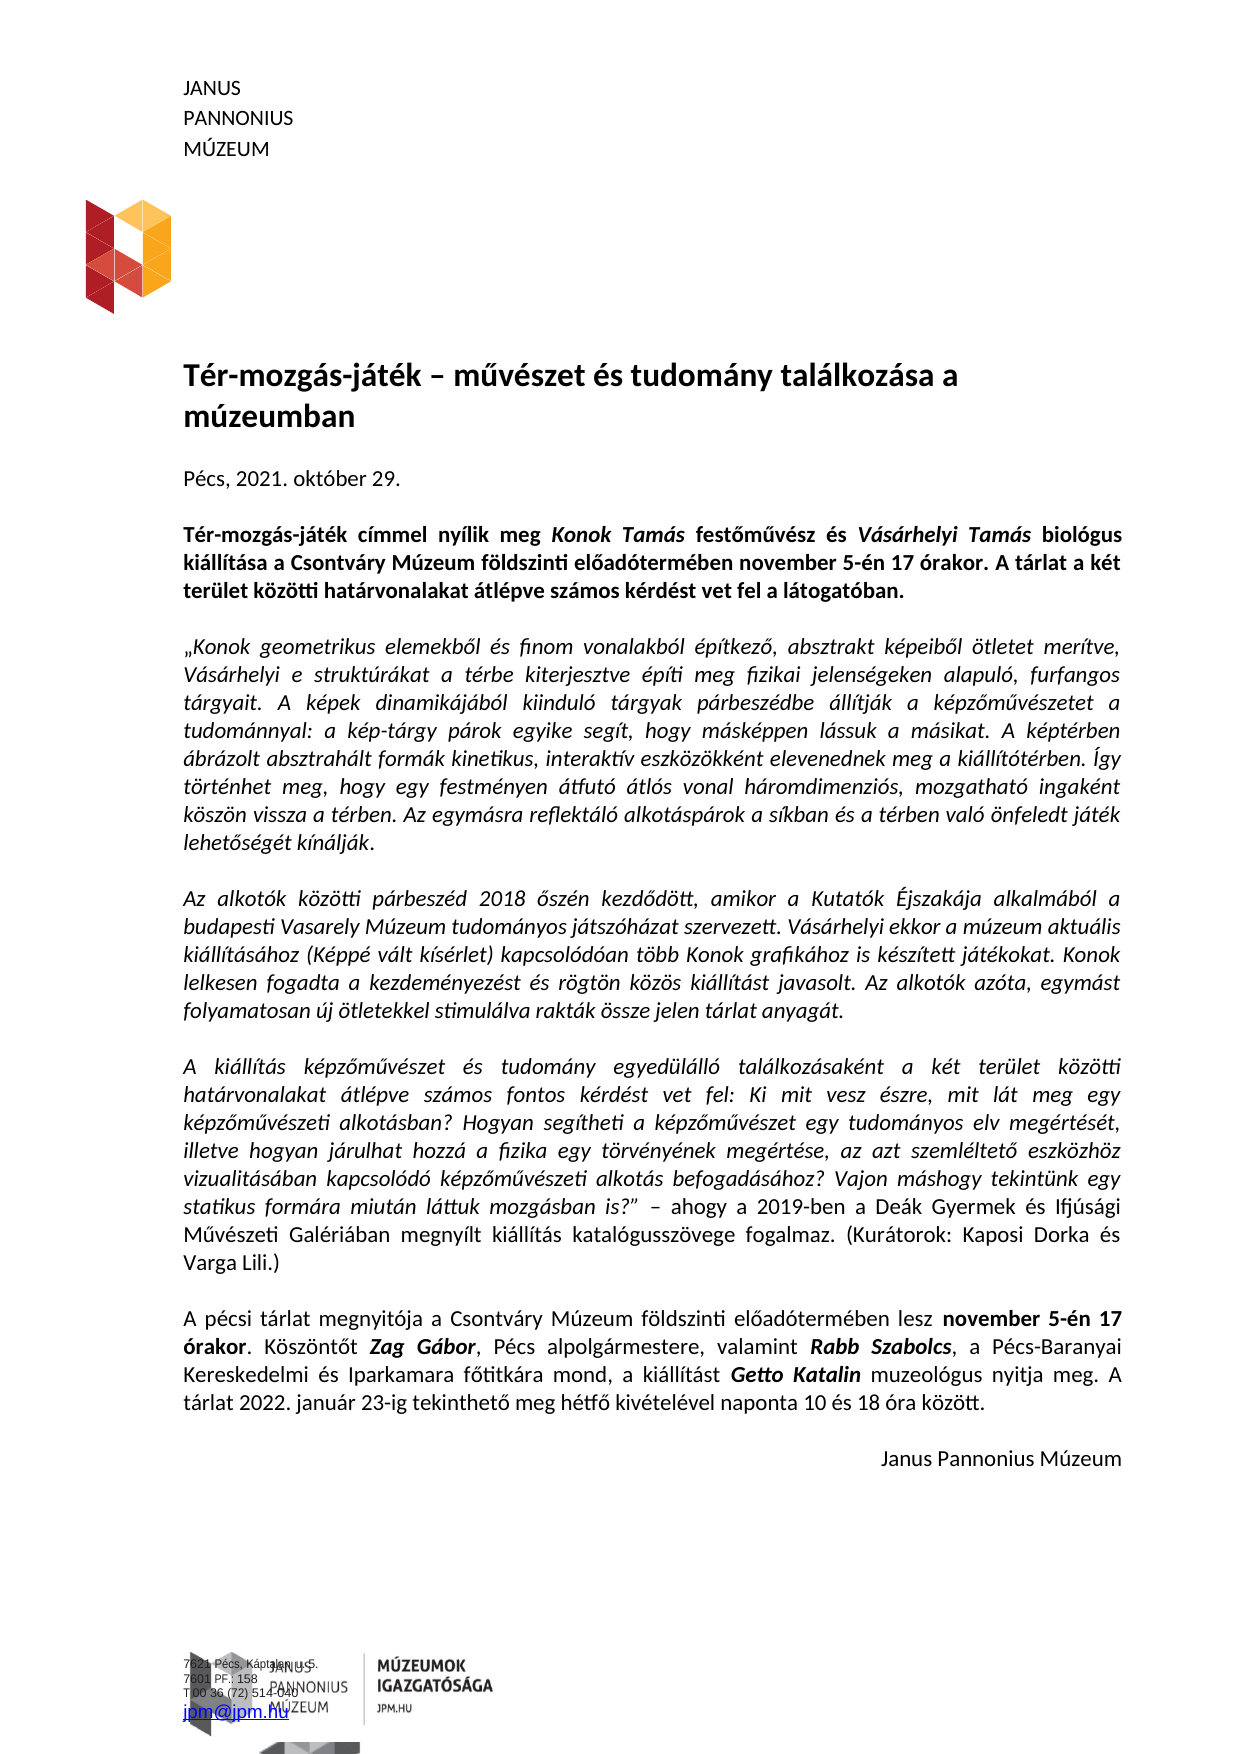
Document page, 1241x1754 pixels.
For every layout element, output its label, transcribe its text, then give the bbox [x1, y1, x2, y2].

text Az alkotók közötti párbeszéd 2018 őszén kezdődött, amikor a Kutatók Éjszakája alkalmából a budapesti Vasarely Múzeum tudományos játszóházat szervezett. Vásárhelyi ekkor a múzeum aktuális kiállításához (Képpé vált kísérlet) kapcsolódóan több Konok grafikához is készített játékokat. Konok lelkesen fogadta a kezdeményezést és rögtön közös kiállítást javasolt. Az alkotók azóta, egymást folyamatosan új ötletekkel stimulálva rakták össze jelen tárlat anyagát. [183, 884, 1122, 1024]
text A pécsi tárlat megnyitója a Csontváry Múzeum földszinti előadótermében lesz november 5-én 17 órakor. Köszöntőt Zag Gábor, Pécs alpolgármestere, valamint Rabb Szabolcs, a Pécs-Baranyai Kereskedelmi és Iparkamara főtitkára mond, a kiállítást Getto Katalin muzeológus nyitja meg. A tárlat 2022. január 23-ig tekinthető meg hétfő kivételével naponta 10 és 18 óra között. [183, 1304, 1122, 1417]
text Pécs, 2021. október 29. [183, 464, 1122, 492]
text A kiállítás képzőművészet és tudomány egyedülálló találkozásaként a két terület közötti határvonalakat átlépve számos fontos kérdést vet fel: Ki mit vesz észre, mit lát meg egy képzőművészeti alkotásban? Hogyan segítheti a képzőművészet egy tudományos elv megértését, illetve hogyan járulhat hozzá a fizika egy törvényének megértése, az azt szemléltető eszközhöz vizualitásában kapcsolódó képzőművészeti alkotás befogadásához? Vajon máshogy tekintünk egy statikus formára miután láttuk mozgásban is?” – ahogy a 2019-ben a Deák Gyermek és Ifjúsági Művészeti Galériában megnyílt kiállítás katalógusszövege fogalmaz. (Kurátorok: Kaposi Dorka és Varga Lili.) [183, 1052, 1122, 1276]
text Tér-mozgás-játék – művészet és tudomány találkozása a múzeumban [183, 354, 1122, 436]
text Tér-mozgás-játék címmel nyílik meg Konok Tamás festőművész és Vásárhelyi Tamás biológus kiállítása a Csontváry Múzeum földszinti előadótermében november 5-én 17 órakor. A tárlat a két terület közötti határvonalakat átlépve számos kérdést vet fel a látogatóban. [183, 520, 1122, 604]
text Janus Pannonius Múzeum [183, 1444, 1122, 1473]
text „Konok geometrikus elemekből és finom vonalakból építkező, absztrakt képeiből ötletet merítve, Vásárhelyi e struktúrákat a térbe kiterjesztve építi meg fizikai jelenségeken alapuló, furfangos tárgyait. A képek dinamikájából kiinduló tárgyak párbeszédbe állítják a képzőművészetet a tudománnyal: a kép-tárgy párok egyike segít, hogy másképpen lássuk a másikat. A képtérben ábrázolt absztrahált formák kinetikus, interaktív eszközökként elevenednek meg a kiállítótérben. Így történhet meg, hogy egy festményen átfutó átlós vonal háromdimenziós, mozgatható ingaként köszön vissza a térben. Az egymásra reflektáló alkotáspárok a síkban és a térben való önfeledt játék lehetőségét kínálják. [183, 632, 1122, 856]
